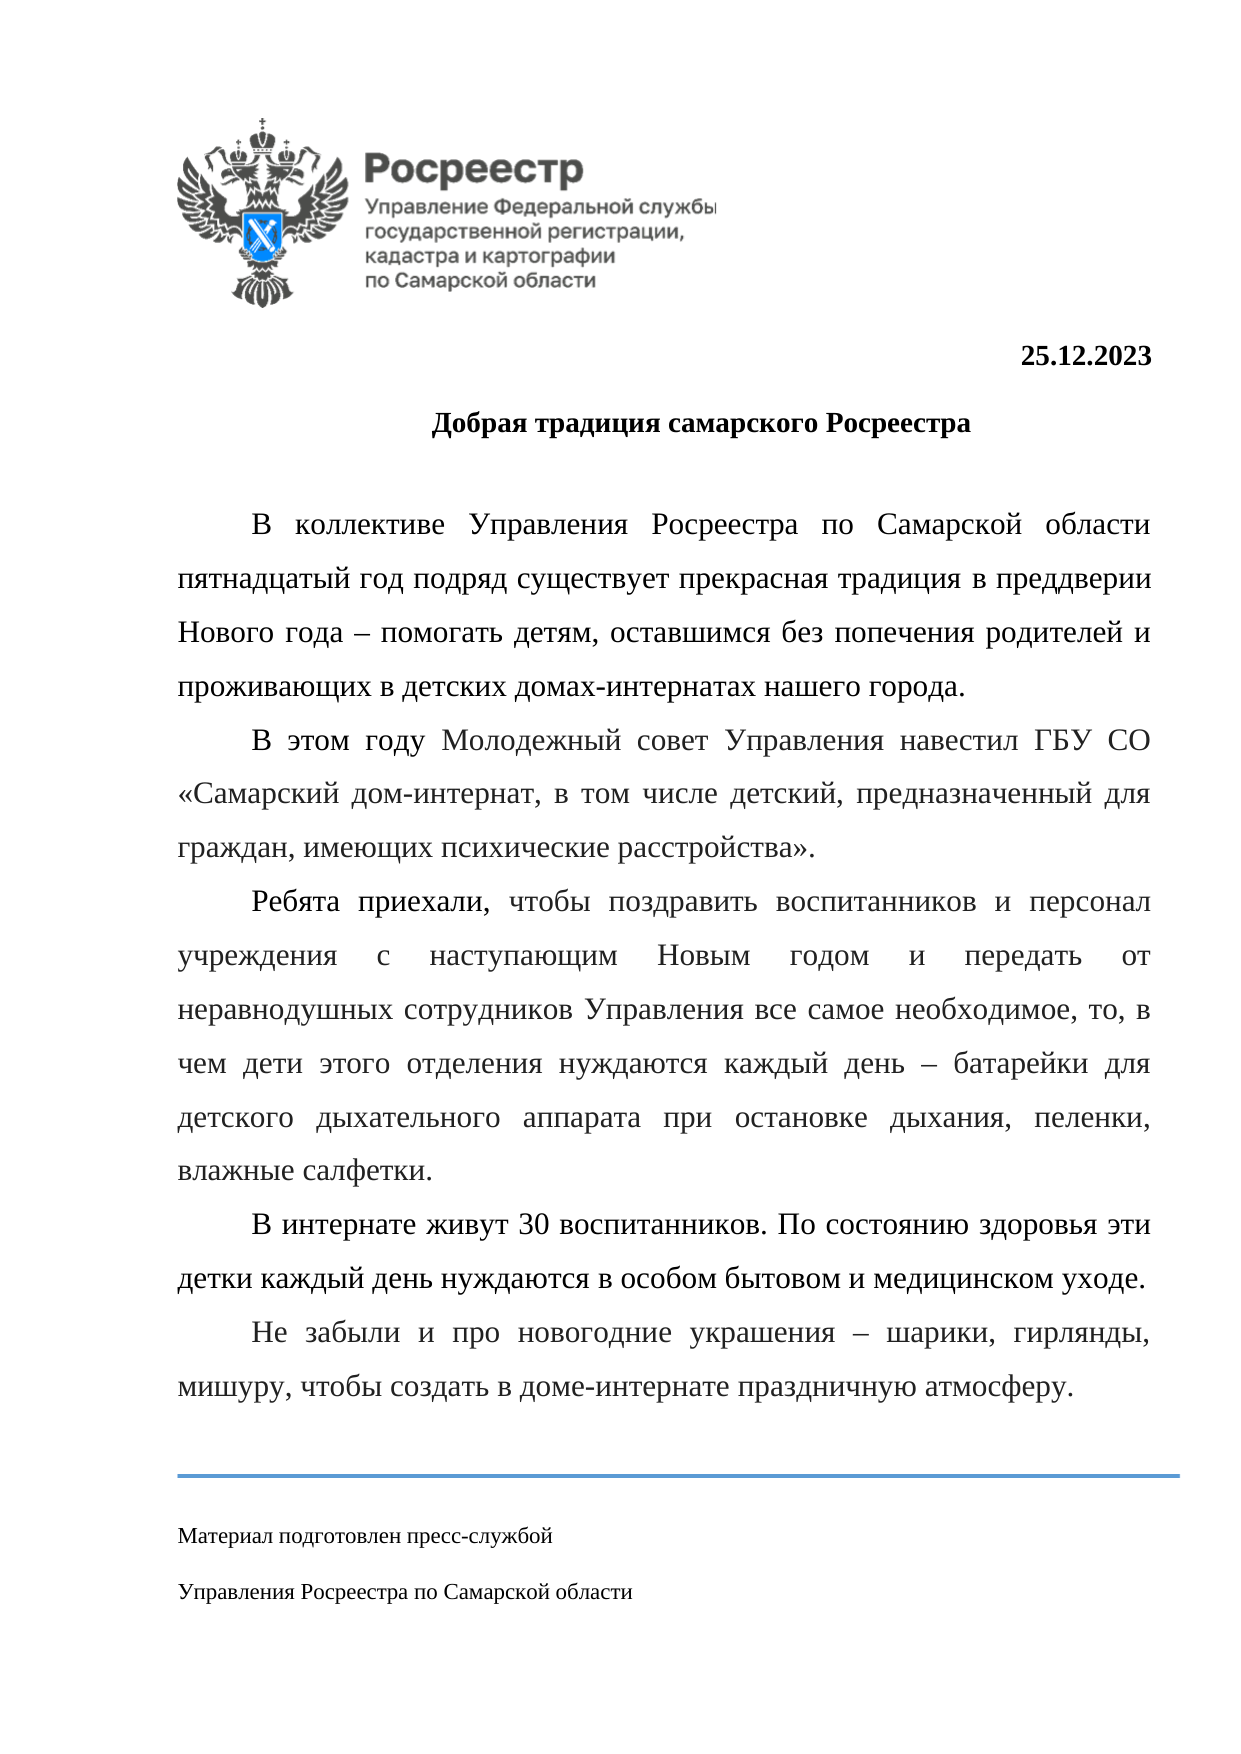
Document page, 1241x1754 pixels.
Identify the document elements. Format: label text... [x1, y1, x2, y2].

text Материал подготовлен пресс-службой [177, 1522, 1152, 1548]
text Добрая традиция самарского Росреестра [177, 405, 1152, 438]
text 25.12.2023 [177, 338, 1152, 371]
text В этом году Молодежный совет Управления навестил ГБУ СО «Самарский дом-интернат, в том числе детский, предназначенный для граждан, имеющих психические расстройства». [177, 721, 1152, 864]
text В коллективе Управления Росреестра по Самарской области пятнадцатый год подряд существует прекрасная традиция в преддверии Нового года – помогать детям, оставшимся без попечения родителей и проживающих в детских домах-интернатах нашего города. [177, 505, 1152, 703]
text Не забыли и про новогодние украшения – шарики, гирлянды, мишуру, чтобы создать в доме-интернате праздничную атмосферу. [177, 1313, 1152, 1403]
picture [177, 118, 717, 308]
text Ребята приехали, чтобы поздравить воспитанников и персонал учреждения с наступающим Новым годом и передать от неравнодушных сотрудников Управления все самое необходимое, то, в чем дети этого отделения нуждаются каждый день – батарейки для детского дыхательного аппарата при остановке дыхания, пеленки, влажные салфетки. [177, 882, 1152, 1188]
text В интернате живут 30 воспитанников. По состоянию здоровья эти детки каждый день нуждаются в особом бытовом и медицинском уходе. [177, 1206, 1152, 1295]
picture [177, 1474, 1181, 1478]
text Управления Росреестра по Самарской области [177, 1578, 1152, 1604]
